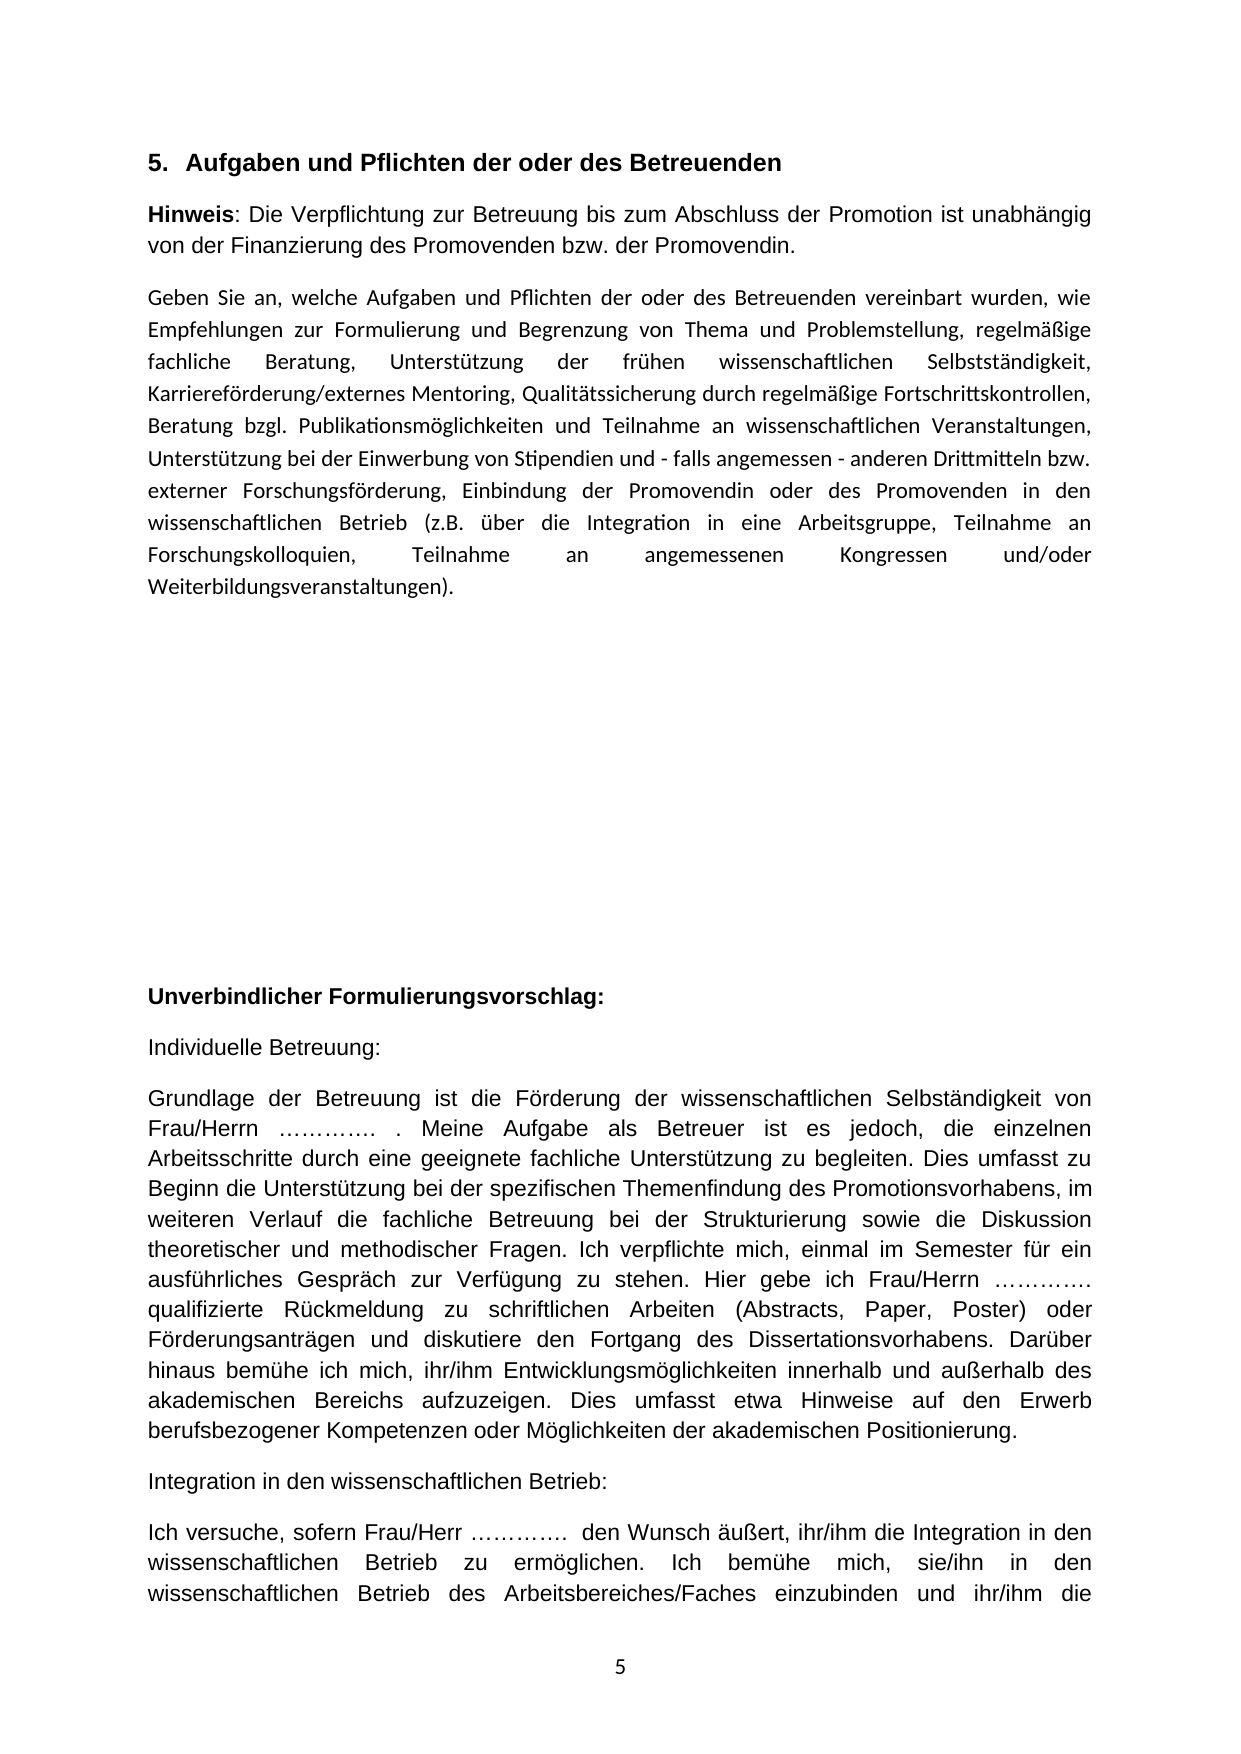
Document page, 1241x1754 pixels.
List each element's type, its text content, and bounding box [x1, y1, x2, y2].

text Unverbindlicher Formulierungsvorschlag: [148, 983, 1093, 1009]
text Integration in den wissenschaftlichen Betrieb: [148, 1468, 1093, 1494]
list Aufgaben und Pflichten der oder des Betreuenden [148, 148, 1093, 176]
text Grundlage der Betreuung ist die Förderung der wissenschaftlichen Selbständigkeit von Frau/Herrn …………. . Meine Aufgabe als Betreuer ist es jedoch, die einzelnen Arbeitsschritte durch eine geeignete fachliche Unterstützung zu begleiten. Dies umfasst zu Beginn die Unterstützung bei der spezifischen Themenfindung des Promotionsvorhabens, im weiteren Verlauf die fachliche Betreuung bei der Strukturierung sowie die Diskussion theoretischer und methodischer Fragen. Ich verpflichte mich, einmal im Semester für ein ausführliches Gespräch zur Verfügung zu stehen. Hier gebe ich Frau/Herrn …………. qualifizierte Rückmeldung zu schriftlichen Arbeiten (Abstracts, Paper, Poster) oder Förderungsanträgen und diskutiere den Fortgang des Dissertationsvorhabens. Darüber hinaus bemühe ich mich, ihr/ihm Entwicklungsmöglichkeiten innerhalb und außerhalb des akademischen Bereichs aufzuzeigen. Dies umfasst etwa Hinweise auf den Erwerb berufsbezogener Kompetenzen oder Möglichkeiten der akademischen Positionierung. [148, 1085, 1093, 1443]
text Hinweis: Die Verpflichtung zur Betreuung bis zum Abschluss der Promotion ist unabhängig von der Finanzierung des Promovenden bzw. der Promovendin. [148, 201, 1093, 258]
text Individuelle Betreuung: [148, 1034, 1093, 1060]
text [148, 1519, 1093, 1606]
